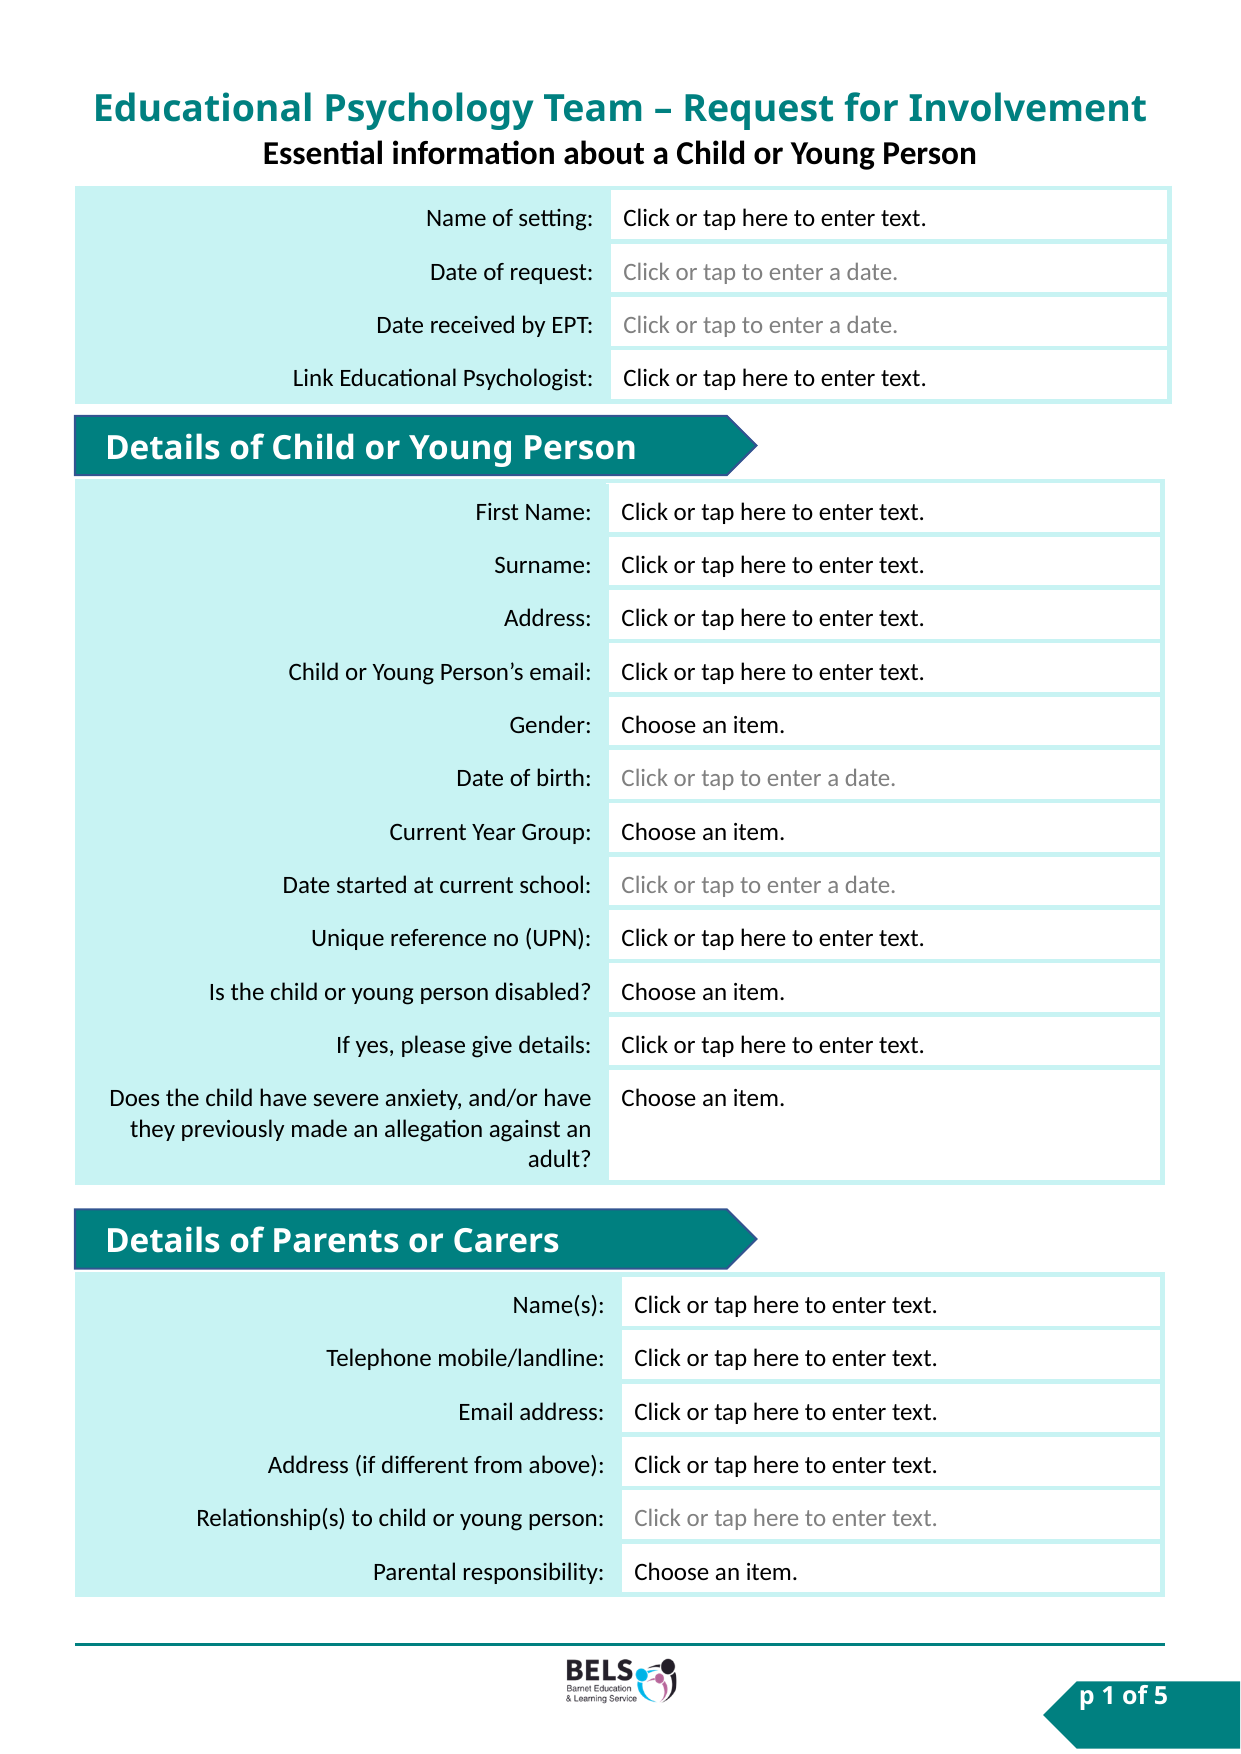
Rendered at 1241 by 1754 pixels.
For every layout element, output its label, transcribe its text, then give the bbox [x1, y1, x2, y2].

table_cell Does the child have severe anxiety, and/or have they previously made an allegation against an adult? [80, 1070, 604, 1180]
table_cell Current Year Group: [80, 803, 604, 852]
table_cell Email address: [80, 1384, 617, 1432]
table_cell Link Educational Psychologist: [80, 350, 606, 399]
table_cell Gender: [80, 697, 604, 745]
table_cell Address: [80, 590, 604, 639]
table_cell Date received by EPT: [80, 297, 606, 346]
picture [566, 1647, 677, 1705]
table_cell Date started at current school: [80, 857, 604, 905]
table_header Name of setting: [80, 190, 606, 239]
table_cell Unique reference no (UPN): [80, 910, 604, 959]
subtitle Essential information about a Child or Young Person [75, 132, 1165, 173]
text Educational Psychology Team – Request for Involvement [75, 81, 1165, 132]
table_cell Is the child or young person disabled? [80, 963, 604, 1012]
table_cell [622, 1490, 1160, 1539]
table_cell Child or Young Person’s email: [80, 643, 604, 692]
table_cell Parental responsibility: [80, 1544, 617, 1592]
table_cell Surname: [80, 537, 604, 585]
table_cell Date of request: [80, 244, 606, 292]
table_cell Address (if different from above): [80, 1437, 617, 1486]
table_header Name(s): [80, 1277, 617, 1326]
table_cell Date of birth: [80, 750, 604, 799]
table_cell If yes, please give details: [80, 1017, 604, 1065]
table_cell Telephone mobile/landline: [80, 1330, 617, 1379]
table_header First Name: [80, 483, 606, 532]
table_cell Relationship(s) to child or young person: [80, 1490, 617, 1539]
